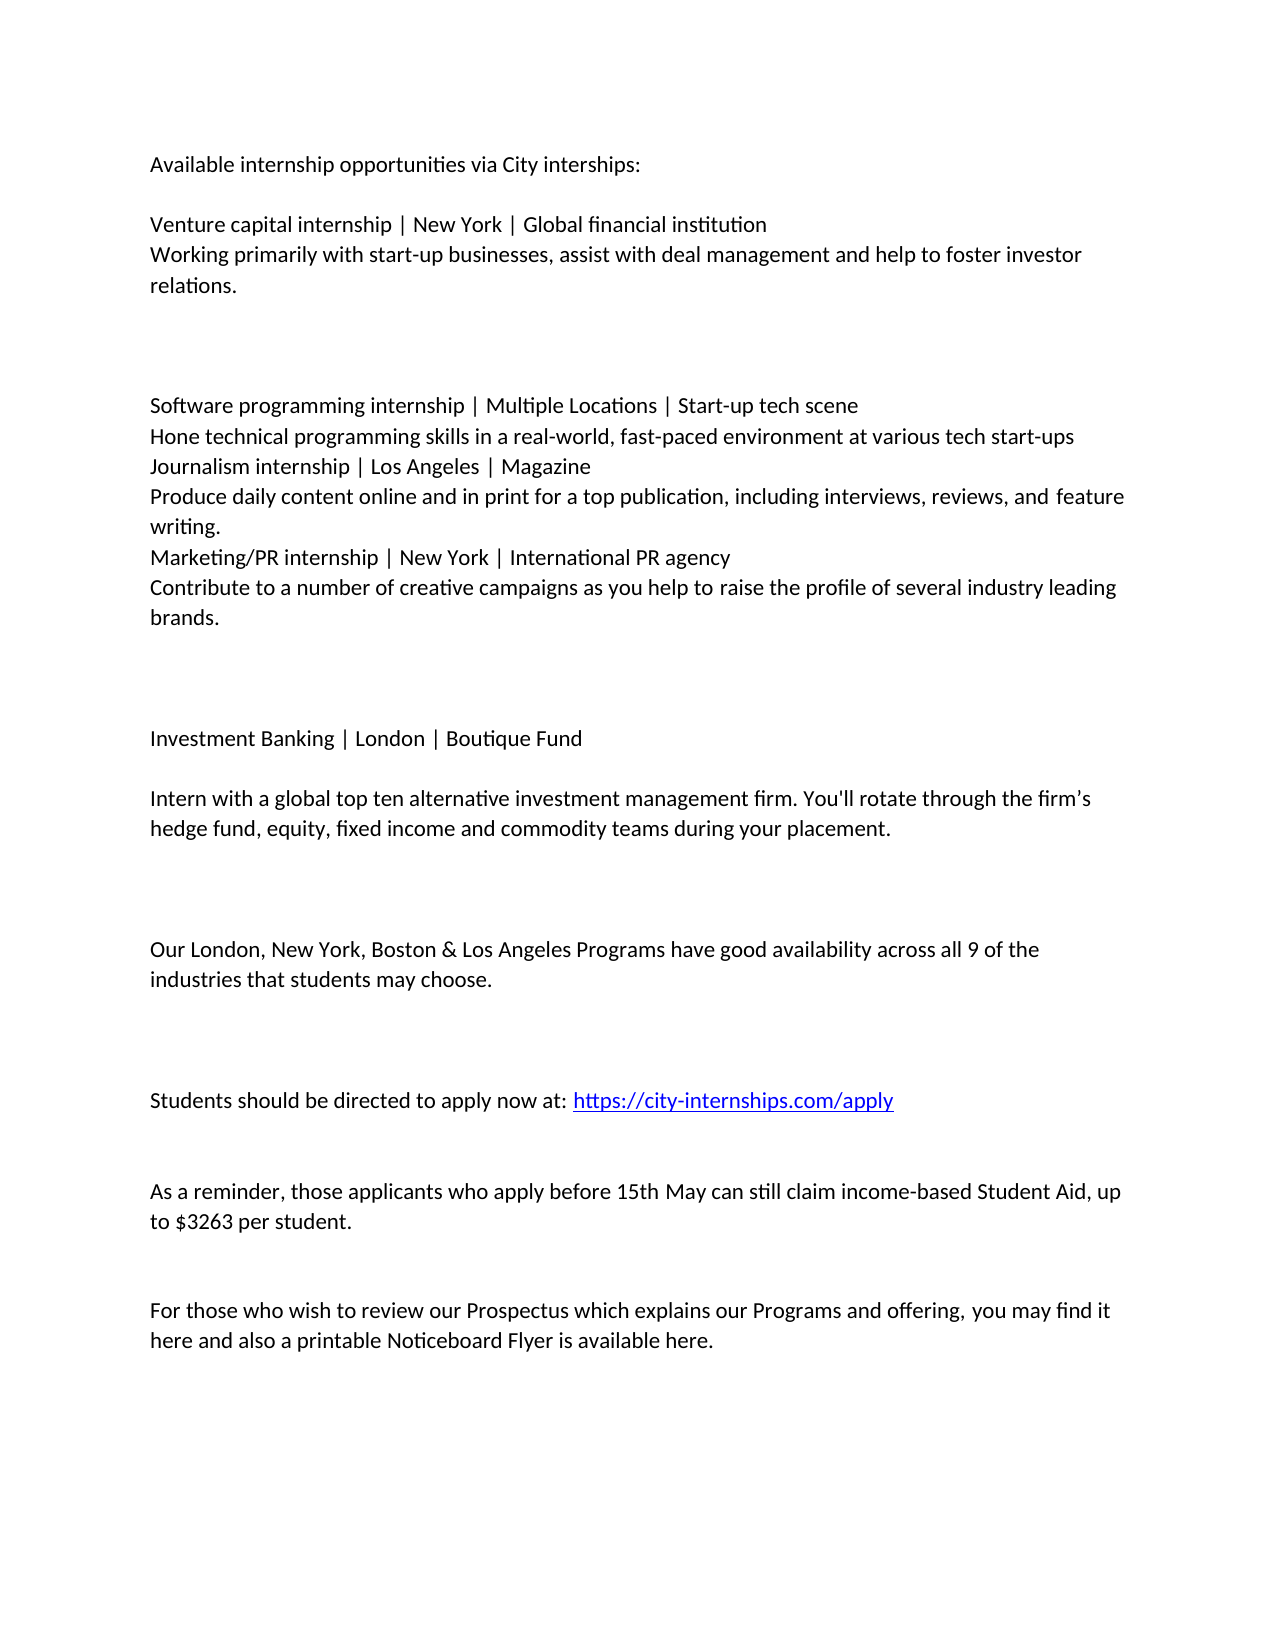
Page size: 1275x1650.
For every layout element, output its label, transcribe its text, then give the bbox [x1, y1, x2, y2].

text Available internship opportunities via City interships: Venture capital internship | New York | Global financial institution Working primarily with start-up businesses, assist with deal management and help to foster investor relations. Software programming internship | Multiple Locations | Start-up tech scene Hone technical programming skills in a real-world, fast-paced environment at various tech start-ups Journalism internship | Los Angeles | Magazine Produce daily content online and in print for a top publication, including interviews, reviews, and feature writing. Marketing/PR internship | New York | International PR agency Contribute to a number of creative campaigns as you help to raise the profile of several industry leading brands. Investment Banking | London | Boutique Fund Intern with a global top ten alternative investment management firm. You'll rotate through the firm’s hedge fund, equity, fixed income and commodity teams during your placement. Our London, New York, Boston & Los Angeles Programs have good availability across all 9 of the industries that students may choose. Students should be directed to apply now at: https://city-internships.com/apply As a reminder, those applicants who apply before 15th May can still claim income-based Student Aid, up to $3263 per student. For those who wish to review our Prospectus which explains our Programs and offering, you may find it here and also a printable Noticeboard Flyer is available here. [150, 150, 1125, 1354]
